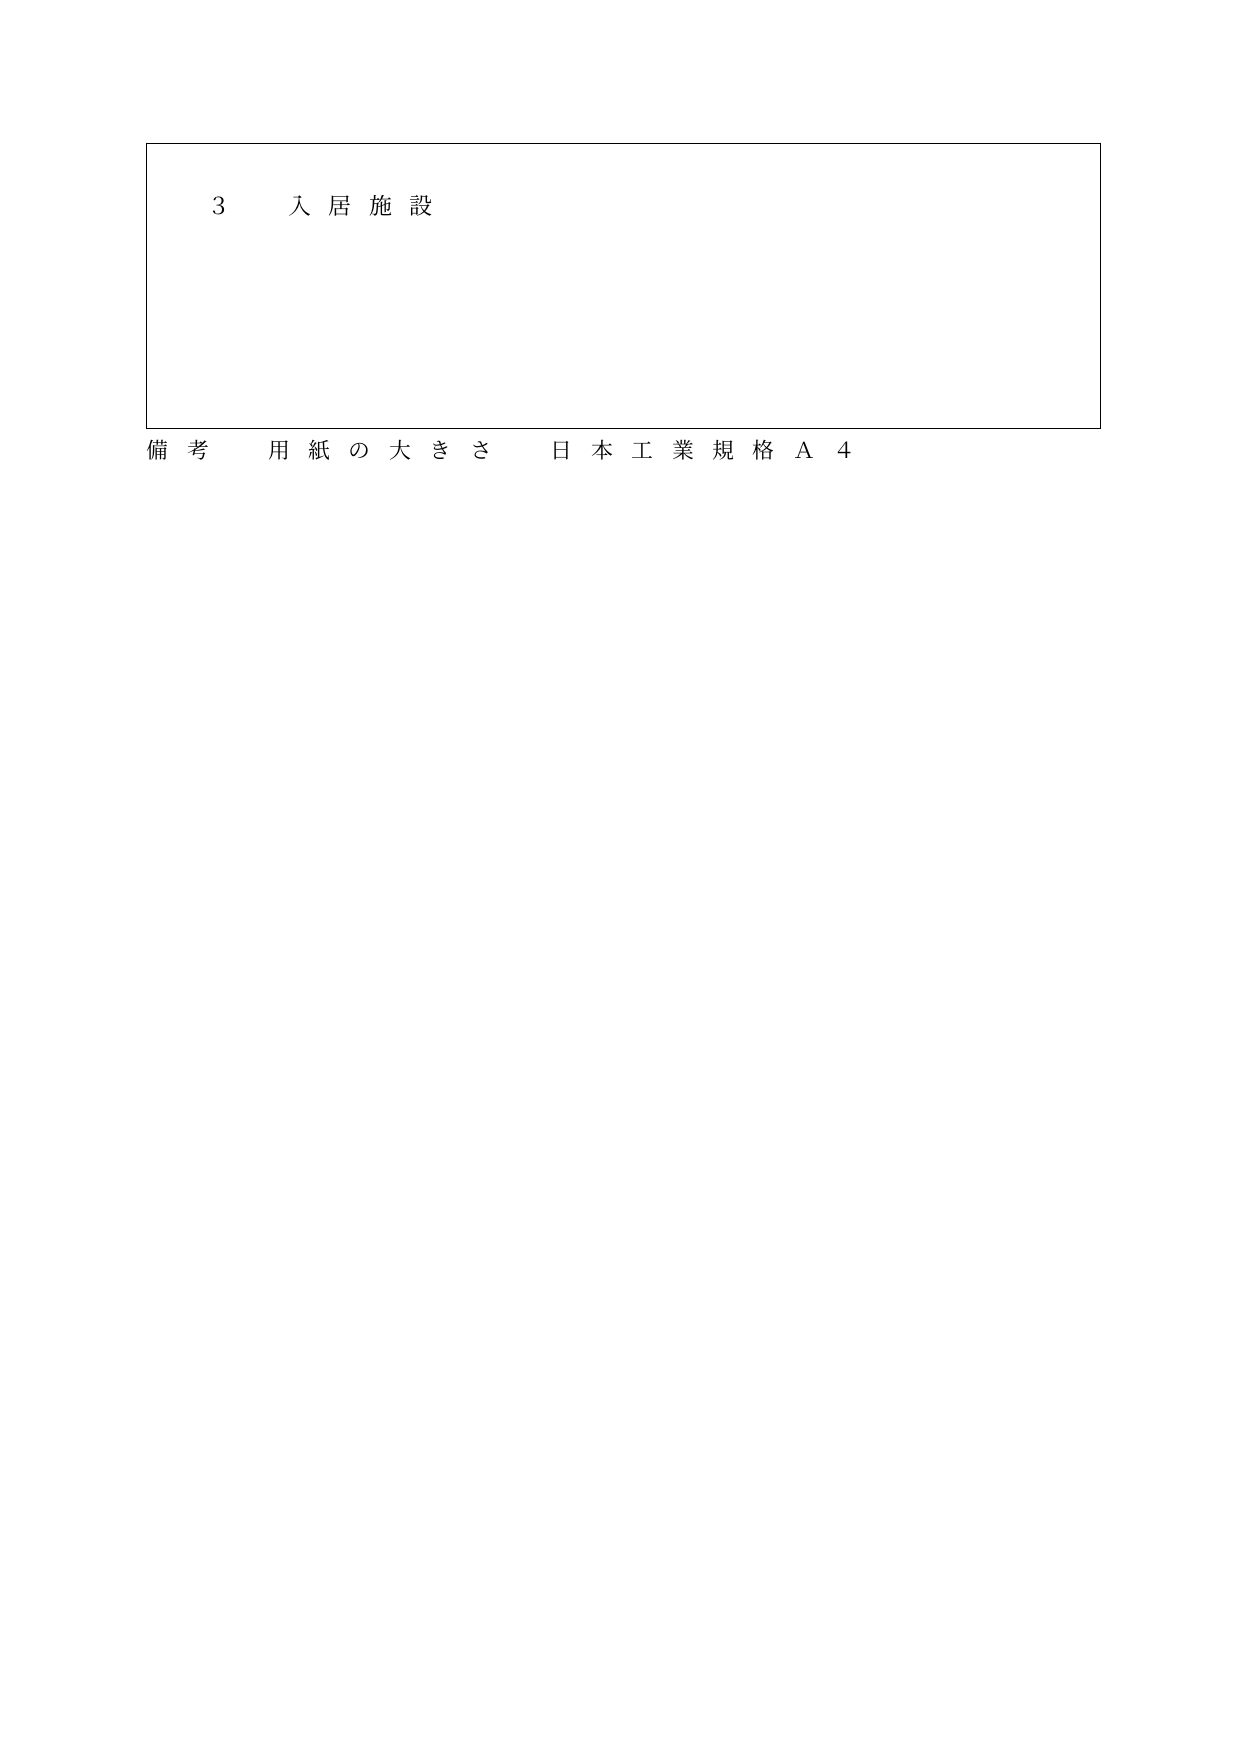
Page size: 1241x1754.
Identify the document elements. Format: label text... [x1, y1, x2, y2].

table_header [147, 144, 1100, 428]
text 備考 用紙の大きさ 日本工業規格Ａ４ [147, 429, 1096, 470]
